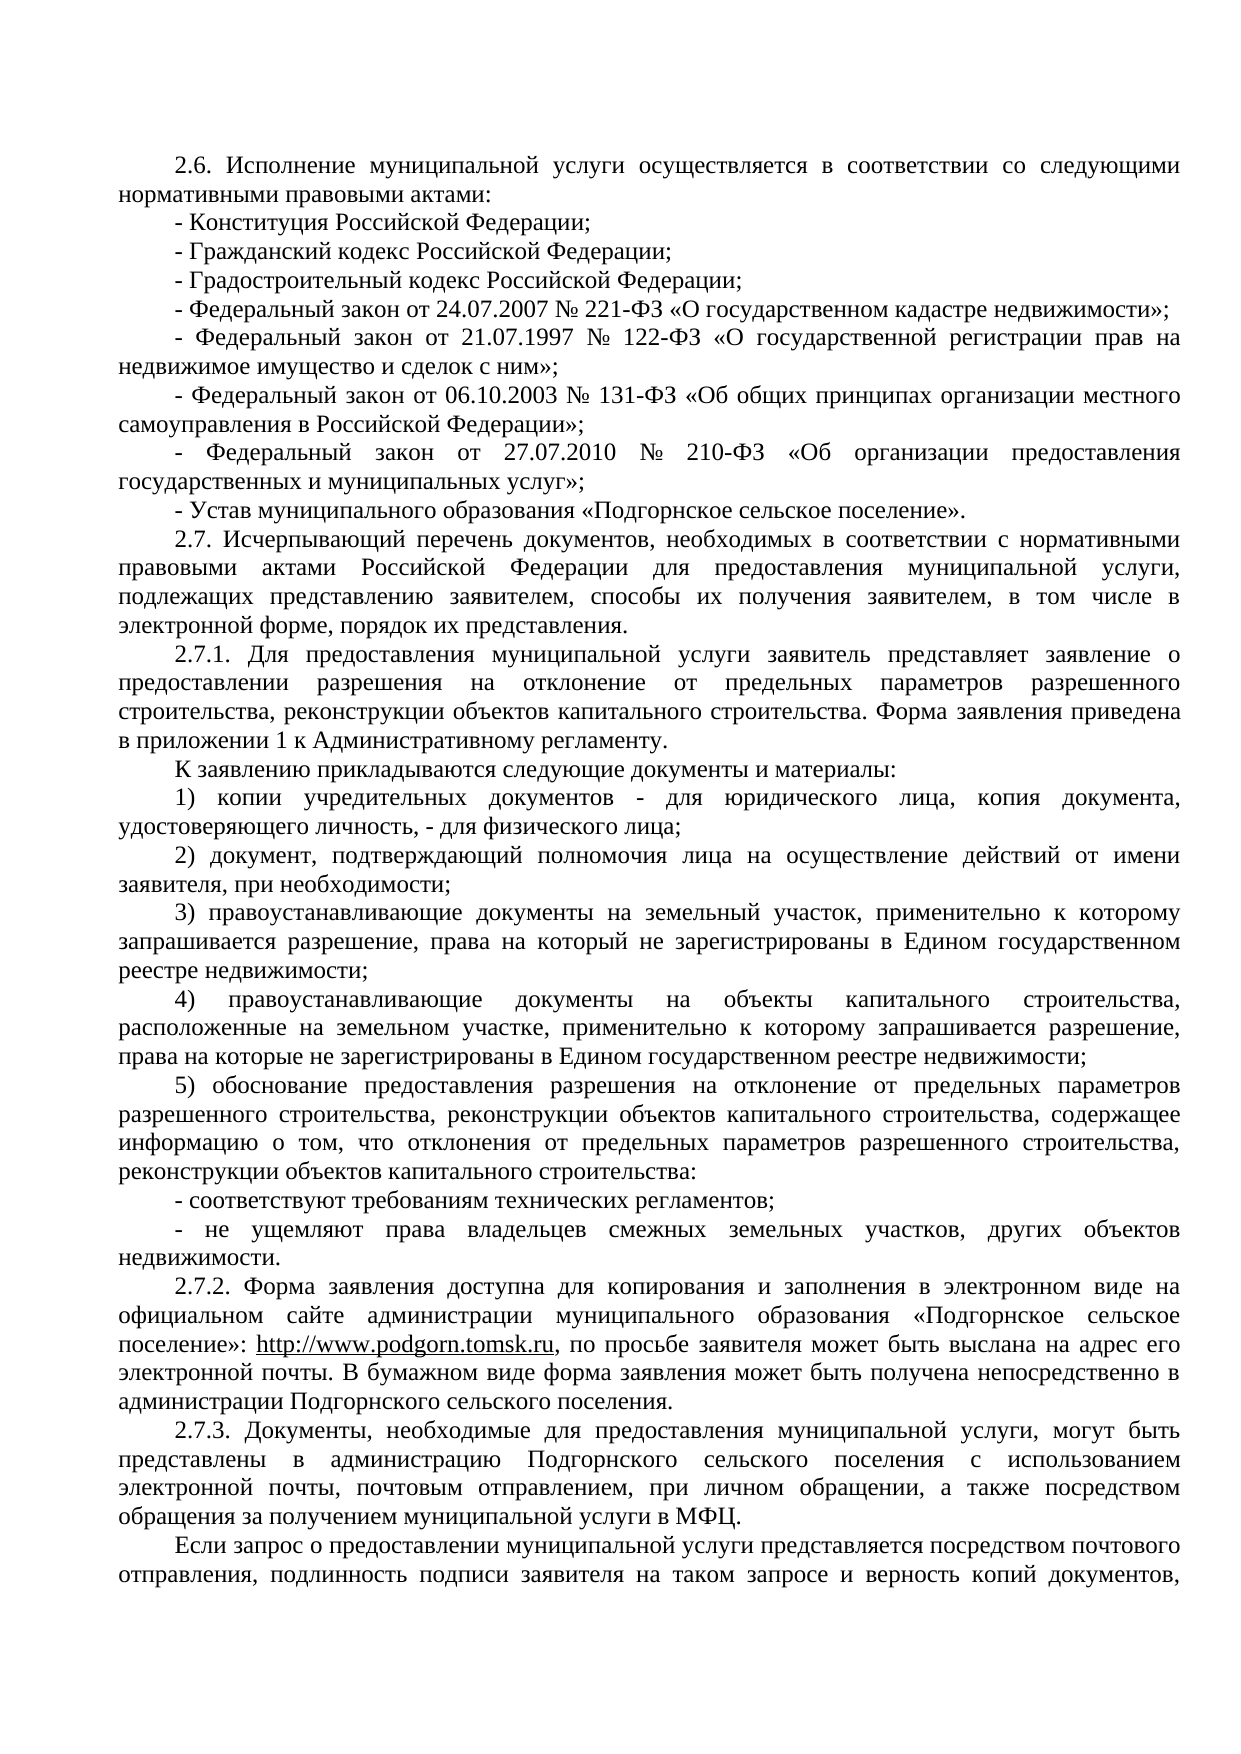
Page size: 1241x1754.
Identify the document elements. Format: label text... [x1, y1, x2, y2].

text 1) копии учредительных документов - для юридического лица, копия документа, удостоверяющего личность, - для физического лица; [118, 782, 1181, 840]
text К заявлению прикладываются следующие документы и материалы: [118, 754, 1181, 782]
text - Конституция Российской Федерации; [118, 207, 1181, 236]
text 2.7.1. Для предоставления муниципальной услуги заявитель представляет заявление о предоставлении разрешения на отклонение от предельных параметров разрешенного строительства, реконструкции объектов капитального строительства. Форма заявления приведена в приложении 1 к Административному регламенту. [118, 639, 1181, 754]
text - Федеральный закон от 21.07.1997 № 122-ФЗ «О государственной регистрации прав на недвижимое имущество и сделок с ним»; [118, 322, 1181, 380]
text - не ущемляют права владельцев смежных земельных участков, других объектов недвижимости. [118, 1214, 1181, 1271]
text 2.6. Исполнение муниципальной услуги осуществляется в соответствии со следующими нормативными правовыми актами: [118, 150, 1181, 207]
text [118, 1530, 1181, 1587]
text 2.7.3. Документы, необходимые для предоставления муниципальной услуги, могут быть представлены в администрацию Подгорнского сельского поселения с использованием электронной почты, почтовым отправлением, при личном обращении, а также посредством обращения за получением муниципальной услуги в МФЦ. [118, 1415, 1181, 1530]
text - Гражданский кодекс Российской Федерации; [118, 236, 1181, 265]
text - Градостроительный кодекс Российской Федерации; [118, 265, 1181, 294]
text - Устав муниципального образования «Подгорнское сельское поселение». [118, 495, 1181, 524]
text 5) обоснование предоставления разрешения на отклонение от предельных параметров разрешенного строительства, реконструкции объектов капитального строительства, содержащее информацию о том, что отклонения от предельных параметров разрешенного строительства, реконструкции объектов капитального строительства: [118, 1070, 1181, 1185]
text 2) документ, подтверждающий полномочия лица на осуществление действий от имени заявителя, при необходимости; [118, 840, 1181, 897]
text - Федеральный закон от 27.07.2010 № 210-ФЗ «Об организации предоставления государственных и муниципальных услуг»; [118, 437, 1181, 495]
text - Федеральный закон от 24.07.2007 № 221-ФЗ «О государственном кадастре недвижимости»; [118, 294, 1181, 322]
text 3) правоустанавливающие документы на земельный участок, применительно к которому запрашивается разрешение, права на который не зарегистрированы в Едином государственном реестре недвижимости; [118, 897, 1181, 984]
text 4) правоустанавливающие документы на объекты капитального строительства, расположенные на земельном участке, применительно к которому запрашивается разрешение, права на которые не зарегистрированы в Едином государственном реестре недвижимости; [118, 984, 1181, 1070]
text 2.7.2. Форма заявления доступна для копирования и заполнения в электронном виде на официальном сайте администрации муниципального образования «Подгорнское сельское поселение»: http://www.podgorn.tomsk.ru, по просьбе заявителя может быть выслана на адрес его электронной почты. В бумажном виде форма заявления может быть получена непосредственно в администрации Подгорнского сельского поселения. [118, 1271, 1181, 1415]
text - Федеральный закон от 06.10.2003 № 131-ФЗ «Об общих принципах организации местного самоуправления в Российской Федерации»; [118, 380, 1181, 437]
text 2.7. Исчерпывающий перечень документов, необходимых в соответствии с нормативными правовыми актами Российской Федерации для предоставления муниципальной услуги, подлежащих представлению заявителем, способы их получения заявителем, в том числе в электронной форме, порядок их представления. [118, 524, 1181, 639]
text - соответствуют требованиям технических регламентов; [118, 1185, 1181, 1214]
